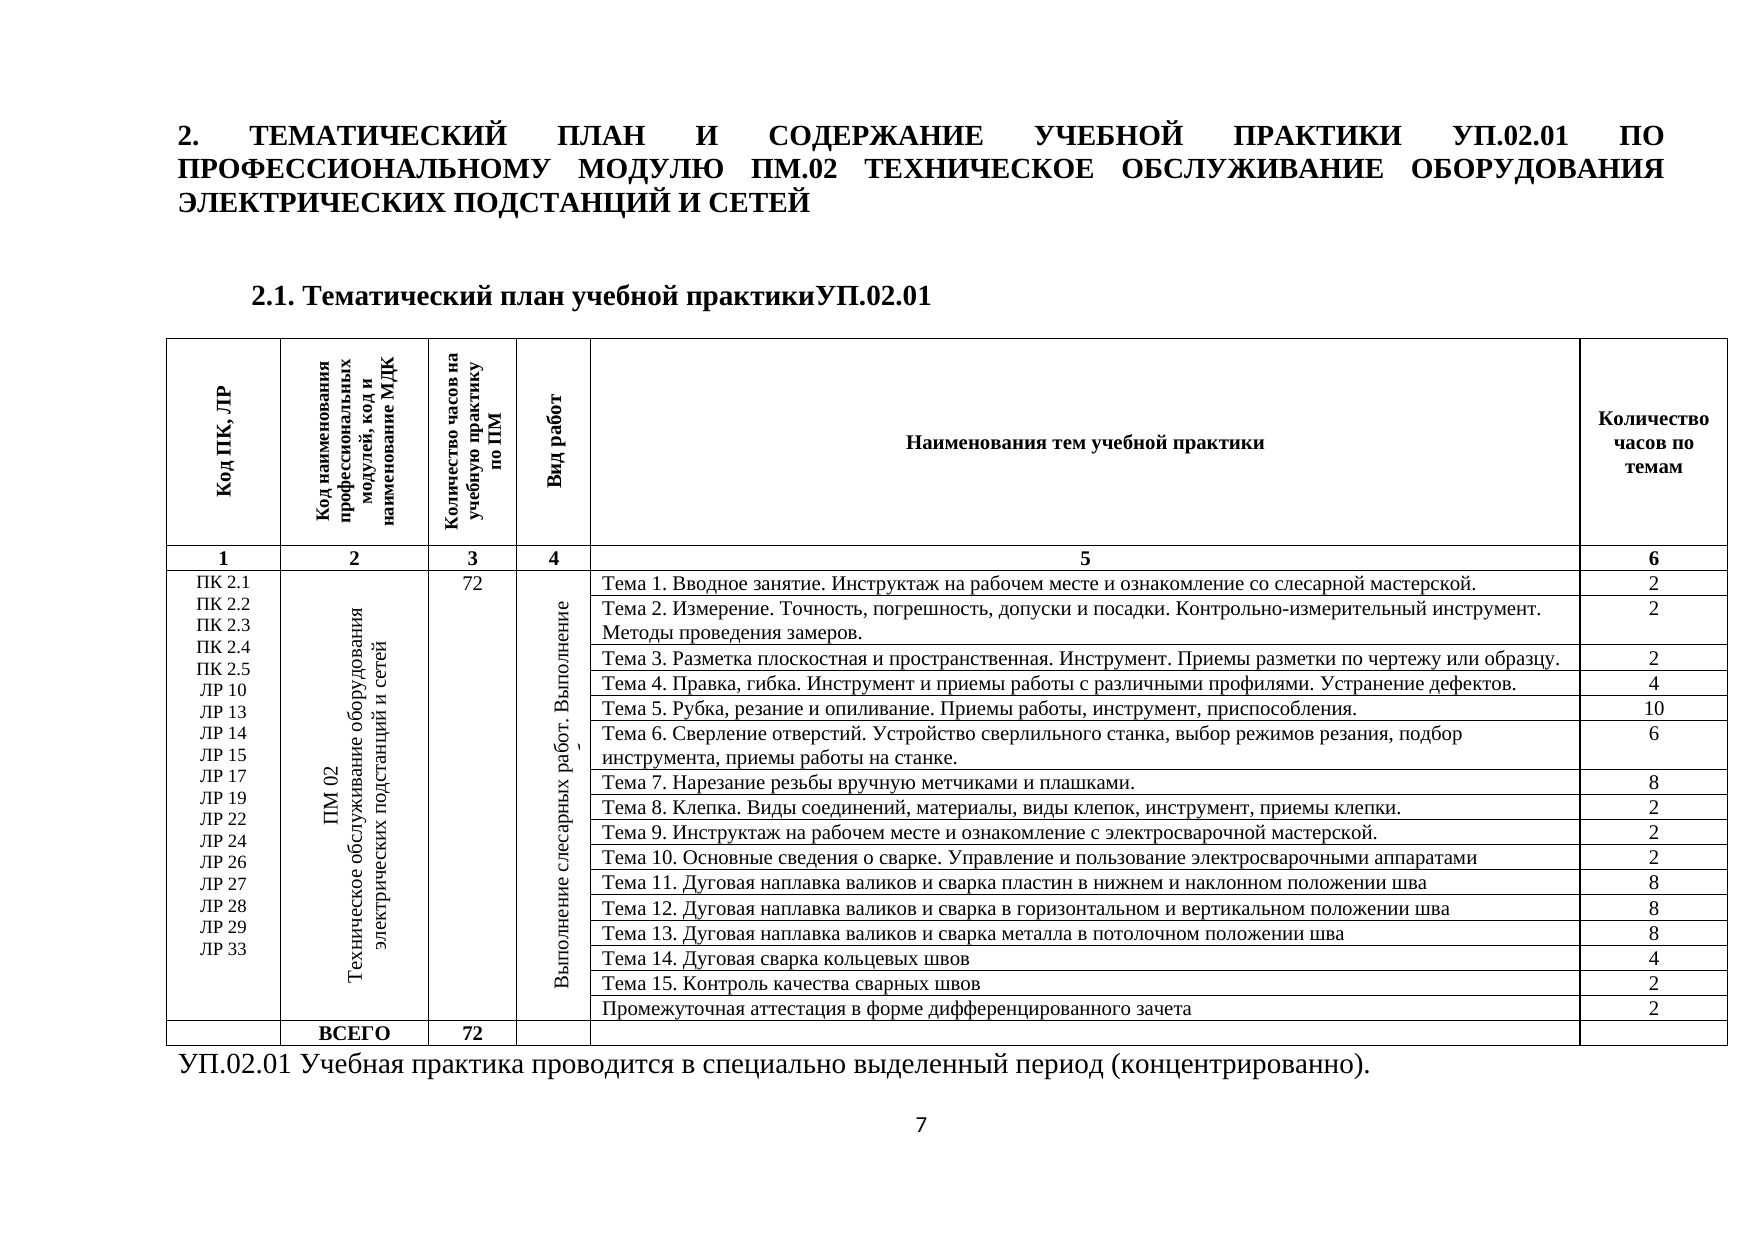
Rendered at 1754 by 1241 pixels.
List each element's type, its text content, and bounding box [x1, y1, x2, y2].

table_cell 1 [167, 546, 280, 570]
table_cell [517, 1021, 590, 1045]
table_cell 4 [1581, 946, 1727, 970]
table_cell 72 [429, 1021, 516, 1045]
table_cell Тема 15. Контроль качества сварных швов [591, 971, 1579, 995]
table_header Код наименования профессиональных модулей, код и наименование МДК [281, 339, 428, 545]
table_cell 2 [281, 546, 428, 570]
table_cell 10 [1581, 696, 1727, 720]
table_cell ПК 2.1 ПК 2.2 ПК 2.3 ПК 2.4 ПК 2.5 ЛР 10 ЛР 13 ЛР 14 ЛР 15 ЛР 17 ЛР 19 ЛР 22 ЛР 24 ЛР 26 ЛР 27 ЛР 28 ЛР 29 ЛР 33 [167, 571, 280, 1020]
table_cell 2 [1581, 971, 1727, 995]
table_cell 2 [1581, 820, 1727, 844]
text УП.02.01 Учебная практика проводится в специально выделенный период (концентрированно). [177, 1046, 1665, 1079]
table_cell 2 [1581, 795, 1727, 819]
table_cell 8 [1581, 895, 1727, 919]
table_cell Тема 9. Инструктаж на рабочем месте и ознакомление с электросварочной мастерской. [591, 820, 1579, 844]
table_cell ПМ 02 Техническое обслуживание оборудования электрических подстанций и сетей [281, 571, 428, 1020]
table_header Код ПК, ЛР [167, 339, 280, 545]
table_cell 4 [1581, 671, 1727, 694]
table_cell 8 [1581, 921, 1727, 944]
table_header Вид работ [517, 339, 590, 545]
table_cell 2 [1581, 645, 1727, 669]
table_cell 4 [517, 546, 590, 570]
table_cell Промежуточная аттестация в форме дифференцированного зачета [591, 996, 1579, 1020]
table_cell Тема 10. Основные сведения о сварке. Управление и пользование электросварочными аппаратами [591, 845, 1579, 869]
table_cell [167, 1021, 280, 1045]
table_cell 8 [1581, 770, 1727, 794]
table_cell 72 [429, 571, 516, 1020]
text 2.1. Тематический план учебной практикиУП.02.01 [177, 278, 1665, 312]
table_header Количество часов на учебную практику по ПМ [429, 339, 516, 545]
table_cell 6 [1581, 546, 1727, 570]
table_cell 2 [1581, 571, 1727, 595]
table_cell Тема 11. Дуговая наплавка валиков и сварка пластин в нижнем и наклонном положении шва [591, 870, 1579, 894]
table_header Количество часов по темам [1581, 339, 1727, 545]
table_cell 8 [1581, 870, 1727, 894]
table_cell Тема 4. Правка, гибка. Инструмент и приемы работы с различными профилями. Устранение дефектов. [591, 671, 1579, 694]
table_cell [1581, 1021, 1727, 1045]
table_cell 2 [1581, 996, 1727, 1020]
subtitle 2. ТЕМАТИЧЕСКИЙ ПЛАН И СОДЕРЖАНИЕ УЧЕБНОЙ ПРАКТИКИ УП.02.01 ПО ПРОФЕССИОНАЛЬНОМУ МОДУЛЮ ПМ.02 ТЕХНИЧЕСКОЕ ОБСЛУЖИВАНИЕ ОБОРУДОВАНИЯ ЭЛЕКТРИЧЕСКИХ ПОДСТАНЦИЙ И СЕТЕЙ [177, 118, 1665, 219]
table_cell Тема 12. Дуговая наплавка валиков и сварка в горизонтальном и вертикальном положении шва [591, 895, 1579, 919]
table_cell Выполнение слесарных работ. Выполнение сварочных работ. [517, 571, 590, 1020]
table_cell 6 [1581, 721, 1727, 769]
table_cell Тема 8. Клепка. Виды соединений, материалы, виды клепок, инструмент, приемы клепки. [591, 795, 1579, 819]
table_header Наименования тем учебной практики [591, 339, 1579, 545]
table_cell 2 [1581, 596, 1727, 644]
table_cell Тема 2. Измерение. Точность, погрешность, допуски и посадки. Контрольно-измерительный инструмент. Методы проведения замеров. [591, 596, 1579, 644]
table_cell Тема 1. Вводное занятие. Инструктаж на рабочем месте и ознакомление со слесарной мастерской. [591, 571, 1579, 595]
table_cell 2 [1581, 845, 1727, 869]
table_cell Тема 13. Дуговая наплавка валиков и сварка металла в потолочном положении шва [591, 921, 1579, 944]
table_cell Тема 6. Сверление отверстий. Устройство сверлильного станка, выбор режимов резания, подбор инструмента, приемы работы на станке. [591, 721, 1579, 769]
table_cell 5 [591, 546, 1579, 570]
table_cell [591, 1021, 1579, 1045]
table_cell Тема 14. Дуговая сварка кольцевых швов [591, 946, 1579, 970]
table_cell Тема 3. Разметка плоскостная и пространственная. Инструмент. Приемы разметки по чертежу или образцу. [591, 645, 1579, 669]
table_cell Тема 7. Нарезание резьбы вручную метчиками и плашками. [591, 770, 1579, 794]
table_cell ВСЕГО [281, 1021, 428, 1045]
table_cell 3 [429, 546, 516, 570]
table_cell Тема 5. Рубка, резание и опиливание. Приемы работы, инструмент, приспособления. [591, 696, 1579, 720]
